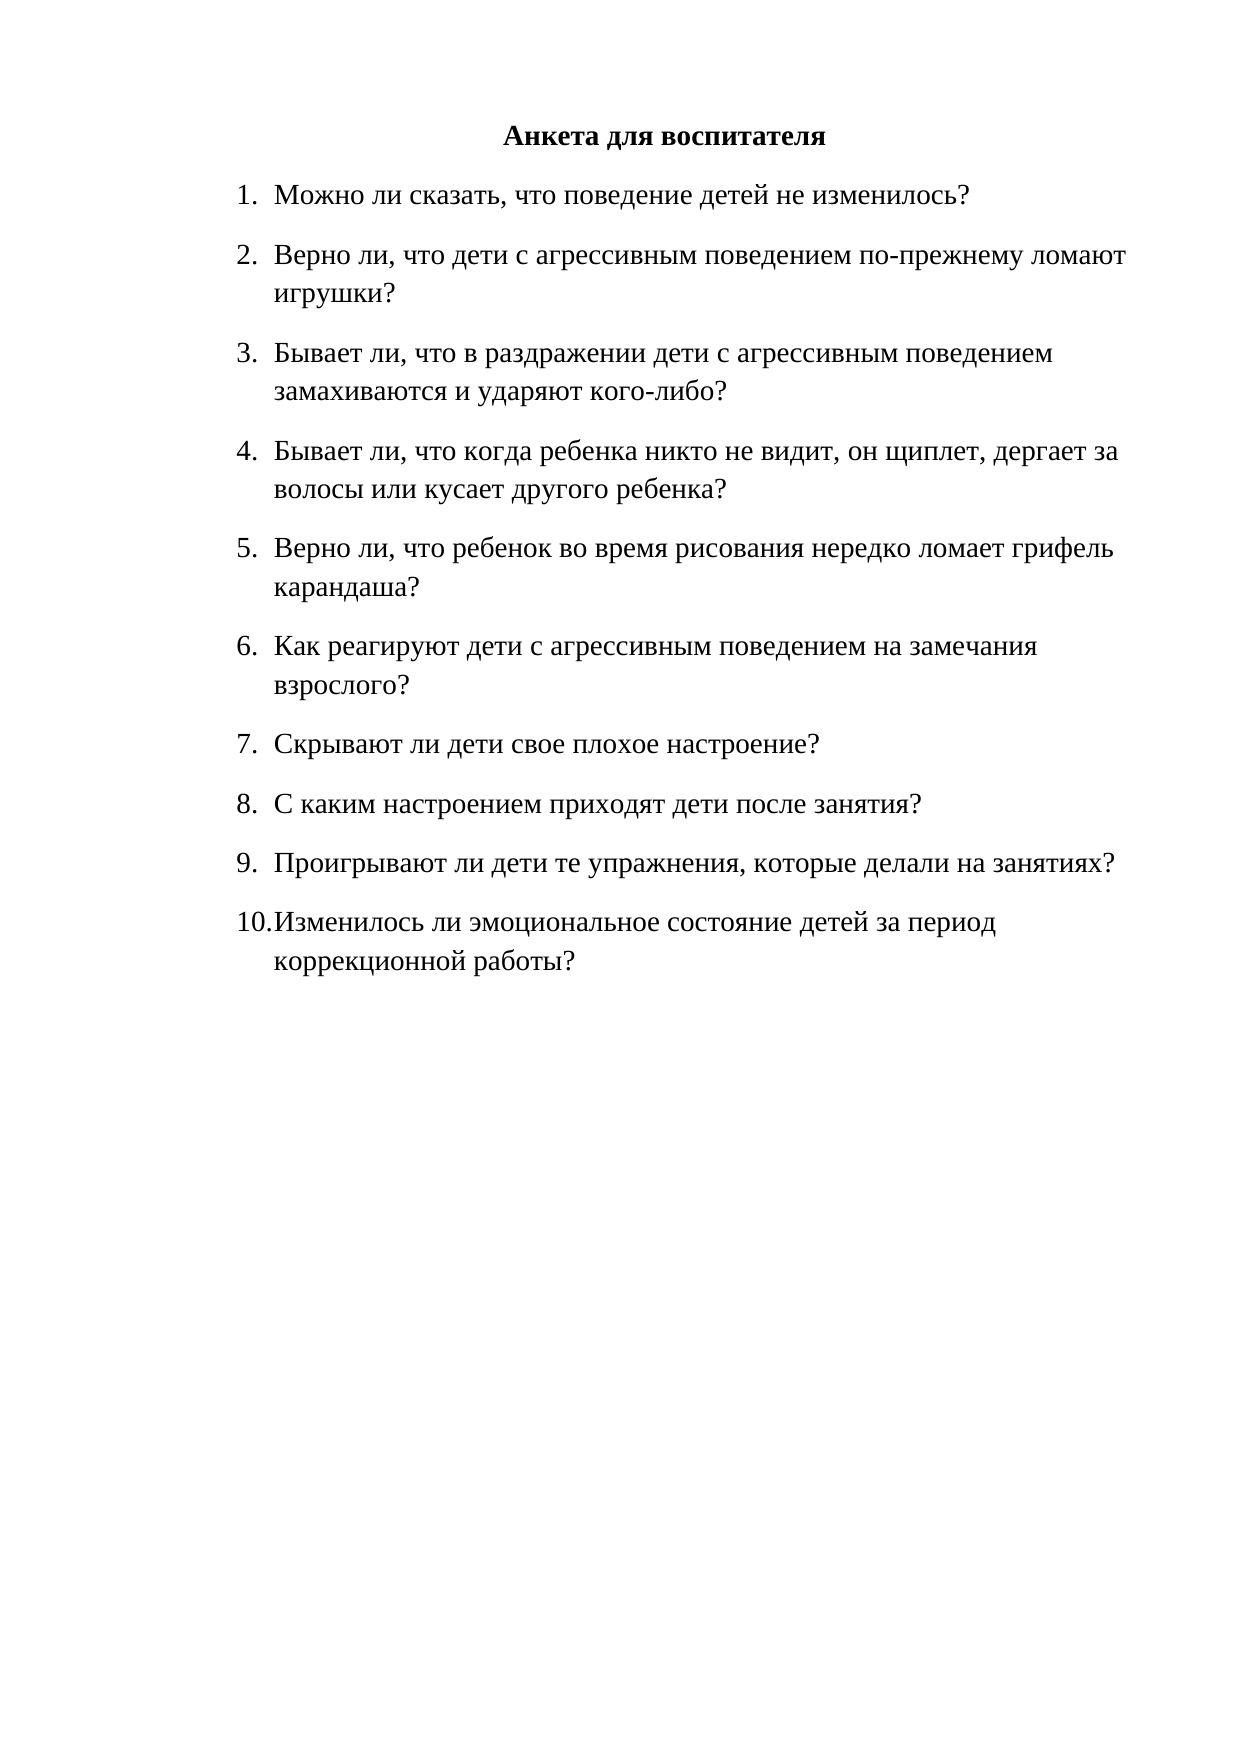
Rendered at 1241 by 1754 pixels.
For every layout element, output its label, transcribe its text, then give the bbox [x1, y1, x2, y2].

text Анкета для воспитателя [177, 118, 1152, 152]
list Можно ли сказать, что поведение детей не изменилось? [236, 177, 1152, 211]
list Бывает ли, что когда ребенка никто не видит, он щиплет, дергает за волосы или кусает другого ребенка? [236, 433, 1152, 505]
list Верно ли, что ребенок во время рисования нередко ломает грифель карандаша? [236, 531, 1152, 603]
list Изменилось ли эмоциональное состояние детей за период коррекционной работы? [236, 904, 1152, 977]
list Скрывают ли дети свое плохое настроение? [236, 726, 1152, 760]
list Проигрывают ли дети те упражнения, которые делали на занятиях? [236, 845, 1152, 879]
list Верно ли, что дети с агрессивным поведением по-прежнему ломают игрушки? [236, 237, 1152, 309]
list С каким настроением приходят дети после занятия? [236, 786, 1152, 819]
list Бывает ли, что в раздражении дети с агрессивным поведением замахиваются и ударяют кого-либо? [236, 335, 1152, 407]
list Как реагируют дети с агрессивным поведением на замечания взрослого? [236, 628, 1152, 701]
